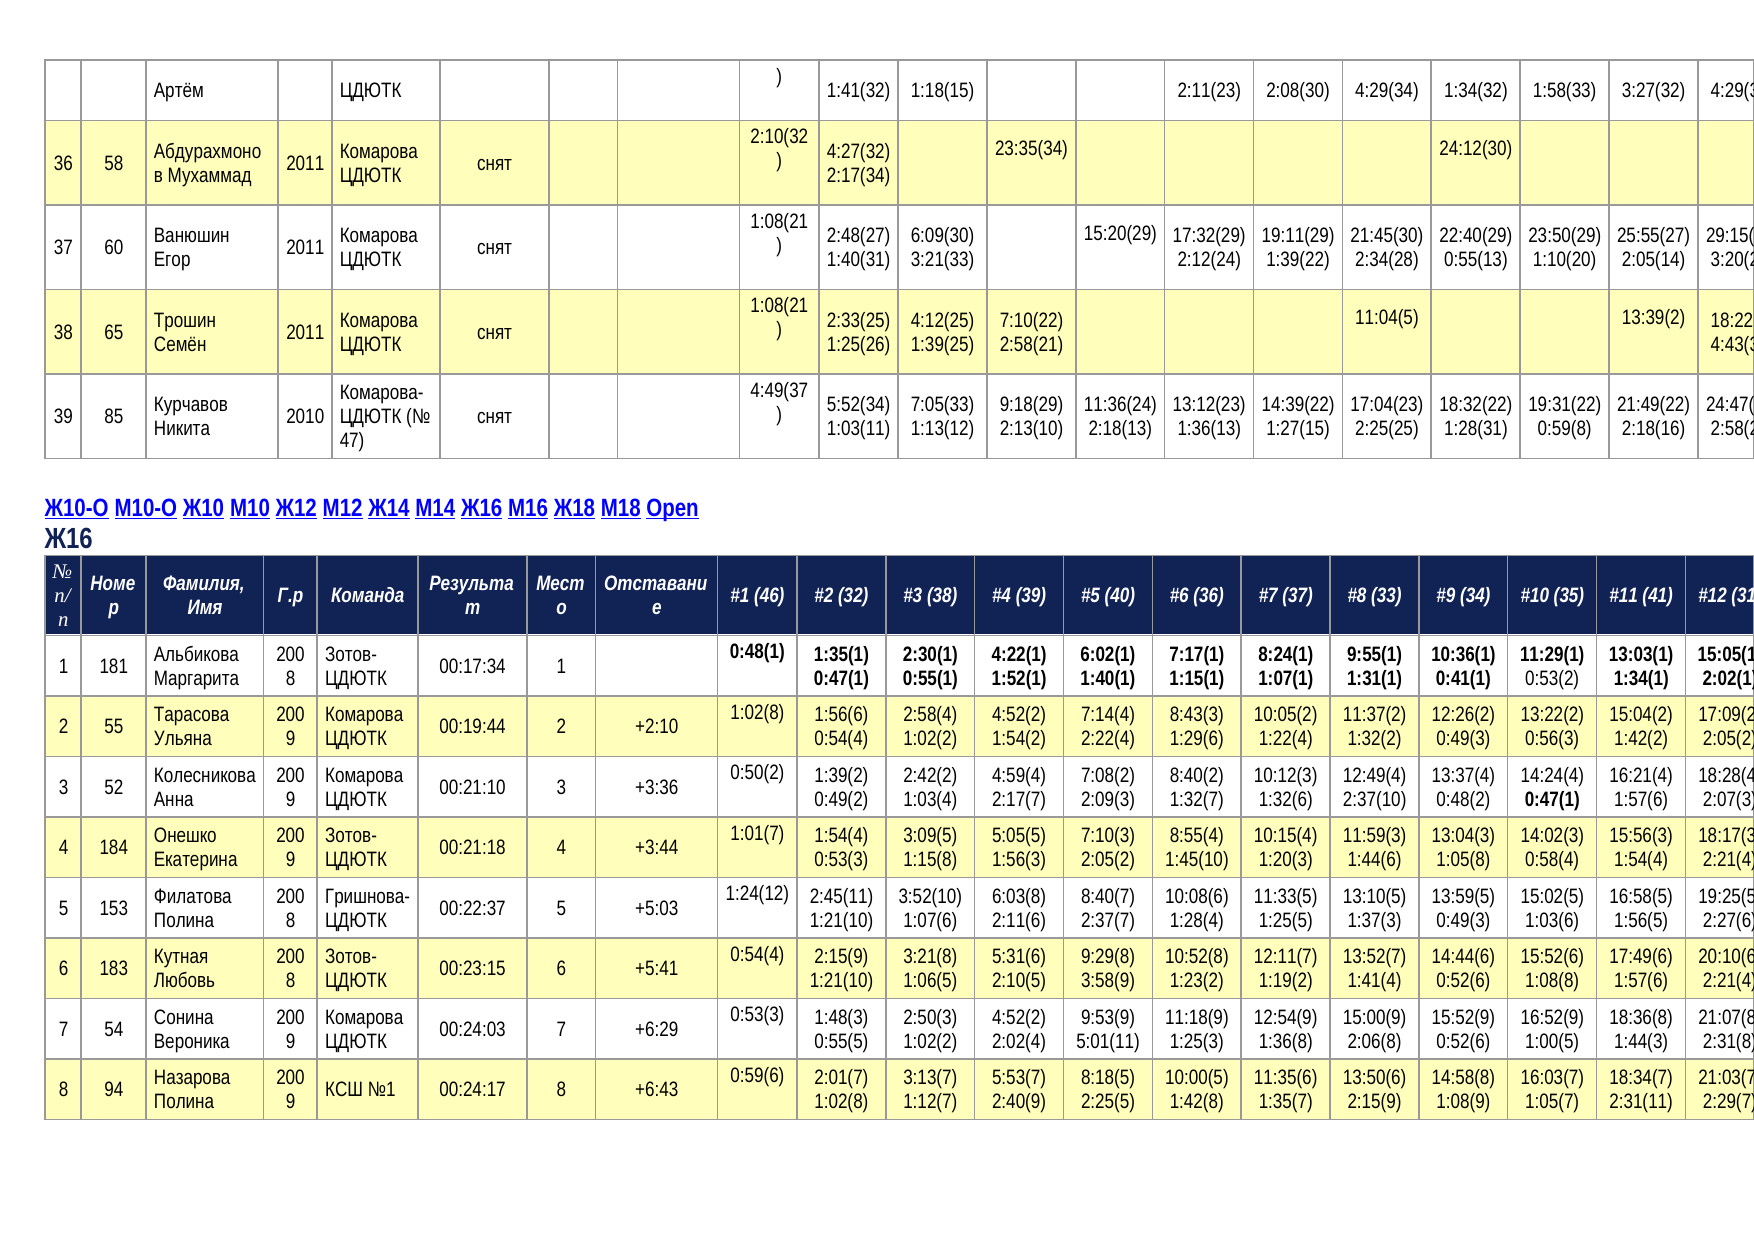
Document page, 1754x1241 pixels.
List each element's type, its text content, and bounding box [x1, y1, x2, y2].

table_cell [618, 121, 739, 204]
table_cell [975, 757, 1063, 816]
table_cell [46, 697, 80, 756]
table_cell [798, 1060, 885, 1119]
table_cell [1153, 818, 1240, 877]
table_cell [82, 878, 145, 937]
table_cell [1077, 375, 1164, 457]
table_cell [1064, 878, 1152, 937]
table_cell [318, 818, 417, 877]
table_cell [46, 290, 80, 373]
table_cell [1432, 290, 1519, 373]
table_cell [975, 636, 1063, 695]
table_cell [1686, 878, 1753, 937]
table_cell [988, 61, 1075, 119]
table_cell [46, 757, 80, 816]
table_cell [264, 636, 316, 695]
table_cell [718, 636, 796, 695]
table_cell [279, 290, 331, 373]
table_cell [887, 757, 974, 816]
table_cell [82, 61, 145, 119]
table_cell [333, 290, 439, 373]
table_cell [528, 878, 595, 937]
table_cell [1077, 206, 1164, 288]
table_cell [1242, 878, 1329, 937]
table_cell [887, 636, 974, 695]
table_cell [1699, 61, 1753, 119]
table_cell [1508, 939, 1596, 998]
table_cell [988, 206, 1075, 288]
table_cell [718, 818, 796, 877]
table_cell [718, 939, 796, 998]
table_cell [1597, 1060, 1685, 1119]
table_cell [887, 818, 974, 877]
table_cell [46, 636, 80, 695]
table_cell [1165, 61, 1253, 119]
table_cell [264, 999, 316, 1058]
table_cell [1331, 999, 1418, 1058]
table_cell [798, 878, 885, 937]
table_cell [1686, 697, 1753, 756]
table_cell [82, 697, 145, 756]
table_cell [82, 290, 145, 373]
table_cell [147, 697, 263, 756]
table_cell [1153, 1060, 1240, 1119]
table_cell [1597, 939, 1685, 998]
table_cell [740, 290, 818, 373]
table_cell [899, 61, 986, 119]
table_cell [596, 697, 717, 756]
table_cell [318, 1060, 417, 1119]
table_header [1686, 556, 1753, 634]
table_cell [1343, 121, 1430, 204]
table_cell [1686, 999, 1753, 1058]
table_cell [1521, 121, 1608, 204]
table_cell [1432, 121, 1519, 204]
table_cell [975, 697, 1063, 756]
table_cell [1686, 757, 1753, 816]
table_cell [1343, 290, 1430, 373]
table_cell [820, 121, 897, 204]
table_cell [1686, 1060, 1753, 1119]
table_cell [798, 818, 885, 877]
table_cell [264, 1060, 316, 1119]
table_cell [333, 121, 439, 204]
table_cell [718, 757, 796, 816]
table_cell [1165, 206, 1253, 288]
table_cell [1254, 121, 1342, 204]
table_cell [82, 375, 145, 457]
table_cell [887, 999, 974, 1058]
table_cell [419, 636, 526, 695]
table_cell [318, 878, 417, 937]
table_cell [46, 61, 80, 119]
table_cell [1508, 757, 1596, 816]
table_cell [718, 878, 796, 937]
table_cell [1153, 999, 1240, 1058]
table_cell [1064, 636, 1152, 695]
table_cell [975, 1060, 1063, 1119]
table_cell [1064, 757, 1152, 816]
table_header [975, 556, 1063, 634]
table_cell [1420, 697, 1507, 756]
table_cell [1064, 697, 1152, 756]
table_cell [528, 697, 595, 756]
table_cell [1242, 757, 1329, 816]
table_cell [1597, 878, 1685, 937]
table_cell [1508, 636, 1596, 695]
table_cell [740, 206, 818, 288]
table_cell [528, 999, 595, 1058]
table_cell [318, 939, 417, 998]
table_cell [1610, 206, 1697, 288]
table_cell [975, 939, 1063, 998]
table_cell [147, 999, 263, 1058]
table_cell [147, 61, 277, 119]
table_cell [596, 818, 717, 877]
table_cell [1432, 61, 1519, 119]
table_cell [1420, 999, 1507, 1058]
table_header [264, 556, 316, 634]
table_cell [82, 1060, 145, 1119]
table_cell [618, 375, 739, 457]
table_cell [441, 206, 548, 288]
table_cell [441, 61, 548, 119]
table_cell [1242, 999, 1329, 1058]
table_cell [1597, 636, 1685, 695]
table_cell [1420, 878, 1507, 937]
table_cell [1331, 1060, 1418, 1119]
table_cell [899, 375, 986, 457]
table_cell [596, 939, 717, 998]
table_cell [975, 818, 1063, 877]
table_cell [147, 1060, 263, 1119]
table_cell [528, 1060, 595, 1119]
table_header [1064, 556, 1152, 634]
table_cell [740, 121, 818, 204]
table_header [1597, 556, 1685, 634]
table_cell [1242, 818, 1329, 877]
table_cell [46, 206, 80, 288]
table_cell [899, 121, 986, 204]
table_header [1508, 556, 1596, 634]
subtitle Ж16 [44, 521, 1709, 554]
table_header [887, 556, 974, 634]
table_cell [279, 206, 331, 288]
subtitle Ж10-О М10-О Ж10 М10 Ж12 М12 Ж14 М14 Ж16 М16 Ж18 М18 Open [44, 459, 1709, 521]
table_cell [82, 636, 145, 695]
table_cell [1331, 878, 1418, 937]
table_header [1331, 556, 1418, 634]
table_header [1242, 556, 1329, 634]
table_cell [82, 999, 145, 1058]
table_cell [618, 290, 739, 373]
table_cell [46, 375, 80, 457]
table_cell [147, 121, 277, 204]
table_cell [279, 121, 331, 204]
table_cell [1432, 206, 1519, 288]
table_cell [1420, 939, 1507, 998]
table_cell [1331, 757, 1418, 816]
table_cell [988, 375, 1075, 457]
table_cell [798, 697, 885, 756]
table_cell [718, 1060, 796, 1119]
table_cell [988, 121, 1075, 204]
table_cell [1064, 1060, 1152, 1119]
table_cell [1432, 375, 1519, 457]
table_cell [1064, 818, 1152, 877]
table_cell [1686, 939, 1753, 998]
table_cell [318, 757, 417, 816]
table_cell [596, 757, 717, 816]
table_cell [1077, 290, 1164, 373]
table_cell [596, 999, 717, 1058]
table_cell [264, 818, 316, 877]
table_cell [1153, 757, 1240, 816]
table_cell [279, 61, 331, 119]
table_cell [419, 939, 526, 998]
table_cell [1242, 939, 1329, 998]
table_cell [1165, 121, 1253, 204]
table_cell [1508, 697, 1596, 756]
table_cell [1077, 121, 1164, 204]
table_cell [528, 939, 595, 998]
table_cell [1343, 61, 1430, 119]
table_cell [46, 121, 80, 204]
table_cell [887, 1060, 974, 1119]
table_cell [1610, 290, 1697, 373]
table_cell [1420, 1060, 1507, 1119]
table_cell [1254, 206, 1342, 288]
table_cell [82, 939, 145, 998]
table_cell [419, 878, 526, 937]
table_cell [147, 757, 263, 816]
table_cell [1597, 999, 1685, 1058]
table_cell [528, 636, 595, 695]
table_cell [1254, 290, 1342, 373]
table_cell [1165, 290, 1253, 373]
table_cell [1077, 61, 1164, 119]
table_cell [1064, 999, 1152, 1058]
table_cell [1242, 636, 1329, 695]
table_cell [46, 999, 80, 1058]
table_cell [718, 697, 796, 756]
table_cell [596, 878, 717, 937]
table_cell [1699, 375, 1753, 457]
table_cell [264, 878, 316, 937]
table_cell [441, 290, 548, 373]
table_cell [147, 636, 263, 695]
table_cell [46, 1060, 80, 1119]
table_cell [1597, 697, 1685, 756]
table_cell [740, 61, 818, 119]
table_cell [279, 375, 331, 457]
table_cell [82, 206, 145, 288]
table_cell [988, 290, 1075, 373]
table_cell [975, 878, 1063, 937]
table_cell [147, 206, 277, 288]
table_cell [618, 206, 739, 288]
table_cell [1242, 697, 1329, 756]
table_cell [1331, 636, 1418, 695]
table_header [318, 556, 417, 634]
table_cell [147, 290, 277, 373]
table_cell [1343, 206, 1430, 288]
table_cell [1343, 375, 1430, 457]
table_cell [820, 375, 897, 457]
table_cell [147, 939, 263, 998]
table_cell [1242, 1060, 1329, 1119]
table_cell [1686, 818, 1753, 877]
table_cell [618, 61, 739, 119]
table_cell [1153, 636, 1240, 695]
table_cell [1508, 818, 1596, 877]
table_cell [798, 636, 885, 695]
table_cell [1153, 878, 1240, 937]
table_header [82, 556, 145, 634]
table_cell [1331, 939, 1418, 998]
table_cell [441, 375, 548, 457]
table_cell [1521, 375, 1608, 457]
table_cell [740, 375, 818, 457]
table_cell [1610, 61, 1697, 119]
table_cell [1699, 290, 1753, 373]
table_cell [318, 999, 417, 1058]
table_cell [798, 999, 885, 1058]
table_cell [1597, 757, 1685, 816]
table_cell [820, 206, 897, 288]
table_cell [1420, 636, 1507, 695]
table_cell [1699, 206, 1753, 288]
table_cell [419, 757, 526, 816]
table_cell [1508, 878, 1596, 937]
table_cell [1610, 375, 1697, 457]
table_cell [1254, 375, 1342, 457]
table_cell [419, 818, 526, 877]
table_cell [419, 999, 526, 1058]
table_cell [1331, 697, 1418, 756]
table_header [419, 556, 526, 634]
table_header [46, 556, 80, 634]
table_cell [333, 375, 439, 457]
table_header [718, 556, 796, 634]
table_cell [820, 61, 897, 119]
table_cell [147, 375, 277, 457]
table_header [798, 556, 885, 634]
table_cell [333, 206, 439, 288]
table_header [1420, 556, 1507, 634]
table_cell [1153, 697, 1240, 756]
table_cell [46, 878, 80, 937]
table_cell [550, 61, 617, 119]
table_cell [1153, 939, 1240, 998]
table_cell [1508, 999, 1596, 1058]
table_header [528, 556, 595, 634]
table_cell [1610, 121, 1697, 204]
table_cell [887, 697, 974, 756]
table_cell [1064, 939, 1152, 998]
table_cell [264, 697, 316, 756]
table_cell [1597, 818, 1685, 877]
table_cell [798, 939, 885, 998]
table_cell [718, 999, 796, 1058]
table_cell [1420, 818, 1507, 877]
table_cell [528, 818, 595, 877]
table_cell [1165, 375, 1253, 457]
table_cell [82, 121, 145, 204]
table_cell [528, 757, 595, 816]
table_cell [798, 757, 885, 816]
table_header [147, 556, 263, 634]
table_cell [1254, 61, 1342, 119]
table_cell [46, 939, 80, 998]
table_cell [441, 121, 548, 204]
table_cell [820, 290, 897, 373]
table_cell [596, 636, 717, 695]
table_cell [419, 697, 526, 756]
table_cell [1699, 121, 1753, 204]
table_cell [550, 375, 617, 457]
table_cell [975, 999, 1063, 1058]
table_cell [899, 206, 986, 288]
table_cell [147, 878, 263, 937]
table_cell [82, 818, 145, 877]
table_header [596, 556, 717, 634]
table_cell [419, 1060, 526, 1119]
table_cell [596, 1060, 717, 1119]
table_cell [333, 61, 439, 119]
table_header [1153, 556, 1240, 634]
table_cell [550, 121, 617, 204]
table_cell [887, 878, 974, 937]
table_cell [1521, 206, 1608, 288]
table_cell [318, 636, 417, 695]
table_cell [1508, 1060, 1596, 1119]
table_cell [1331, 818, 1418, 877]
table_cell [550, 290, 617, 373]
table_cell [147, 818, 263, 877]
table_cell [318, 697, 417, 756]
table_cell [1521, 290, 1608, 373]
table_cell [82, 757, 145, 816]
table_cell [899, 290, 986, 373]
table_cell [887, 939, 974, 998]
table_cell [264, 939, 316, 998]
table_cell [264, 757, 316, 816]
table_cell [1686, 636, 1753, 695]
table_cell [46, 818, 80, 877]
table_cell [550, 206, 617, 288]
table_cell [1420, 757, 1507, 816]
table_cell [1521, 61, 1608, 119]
